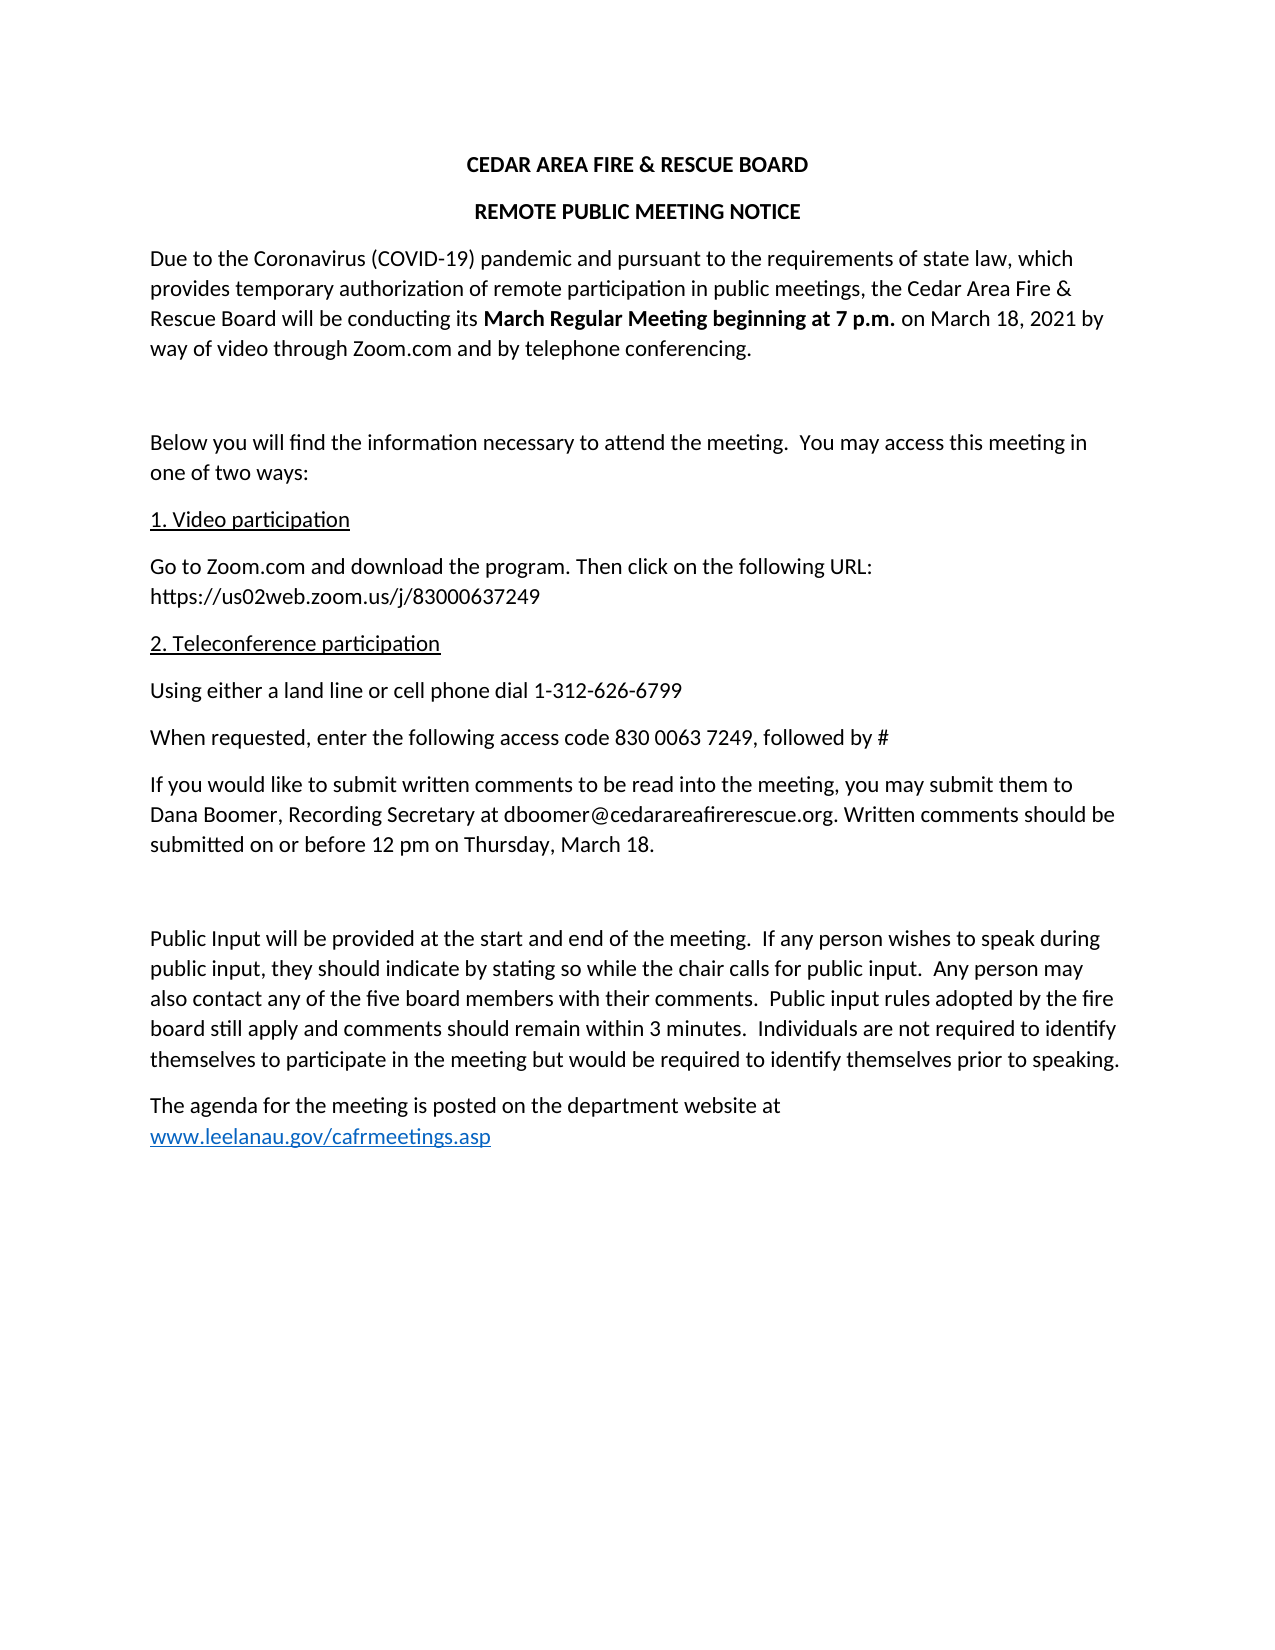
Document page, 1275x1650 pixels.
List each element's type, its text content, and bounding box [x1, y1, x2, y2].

text If you would like to submit written comments to be read into the meeting, you may submit them to Dana Boomer, Recording Secretary at dboomer@cedarareafirerescue.org. Written comments should be submitted on or before 12 pm on Thursday, March 18. [150, 770, 1125, 858]
text When requested, enter the following access code 830 0063 7249, followed by # [150, 723, 1125, 751]
text The agenda for the meeting is posted on the department website at www.leelanau.gov/cafrmeetings.asp [150, 1092, 1125, 1150]
text Below you will find the information necessary to attend the meeting. You may access this meeting in one of two ways: [150, 428, 1125, 486]
text 1. Video participation [150, 505, 1125, 533]
text Using either a land line or cell phone dial 1-312-626-6799 [150, 676, 1125, 704]
text 2. Teleconference participation [150, 629, 1125, 657]
text REMOTE PUBLIC MEETING NOTICE [150, 197, 1125, 225]
text Go to Zoom.com and download the program. Then click on the following URL: https://us02web.zoom.us/j/83000637249 [150, 552, 1125, 610]
text Due to the Coronavirus (COVID-19) pandemic and pursuant to the requirements of state law, which provides temporary authorization of remote participation in public meetings, the Cedar Area Fire & Rescue Board will be conducting its March Regular Meeting beginning at 7 p.m. on March 18, 2021 by way of video through Zoom.com and by telephone conferencing. [150, 244, 1125, 362]
text CEDAR AREA FIRE & RESCUE BOARD [150, 150, 1125, 178]
text Public Input will be provided at the start and end of the meeting. If any person wishes to speak during public input, they should indicate by stating so while the chair calls for public input. Any person may also contact any of the five board members with their comments. Public input rules adopted by the fire board still apply and comments should remain within 3 minutes. Individuals are not required to identify themselves to participate in the meeting but would be required to identify themselves prior to speaking. [150, 924, 1125, 1073]
